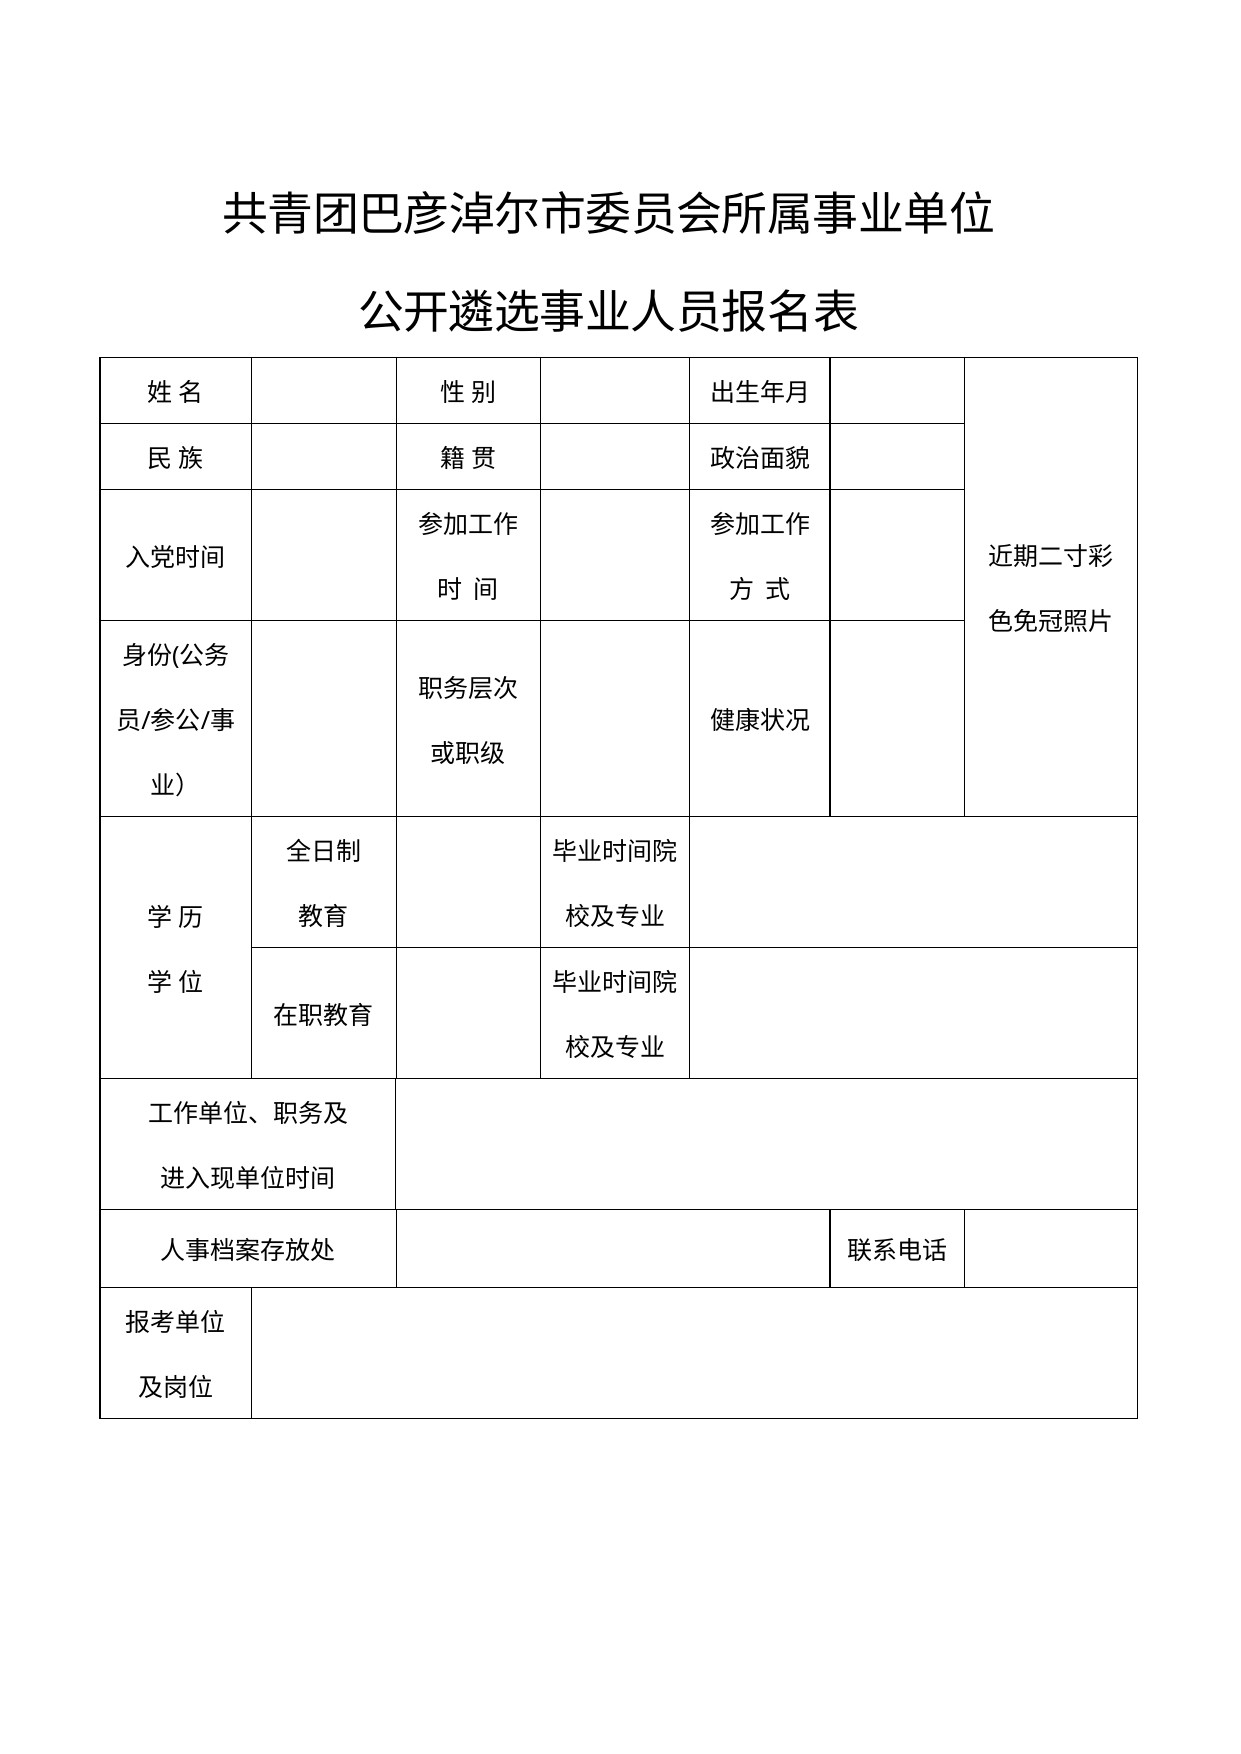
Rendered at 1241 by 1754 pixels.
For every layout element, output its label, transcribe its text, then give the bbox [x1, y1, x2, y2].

table_cell [831, 621, 964, 816]
table_cell 政治面貌 [690, 424, 829, 489]
table_cell [252, 621, 396, 816]
table_cell 工作单位、职务及 进入现单位时间 [101, 1079, 395, 1209]
table_cell 职务层次 或职级 [397, 621, 540, 816]
table_cell [690, 948, 1137, 1078]
table_cell 参加工作方 式 [690, 490, 829, 620]
table_cell [252, 424, 396, 489]
table_cell 民 族 [101, 424, 251, 489]
table_cell [541, 424, 689, 489]
table_cell [831, 424, 964, 489]
table_cell 全日制 教育 [252, 817, 396, 947]
table_cell 联系电话 [831, 1210, 964, 1287]
table_cell [541, 490, 689, 620]
table_cell 身份(公务员/参公/事业） [101, 621, 251, 816]
table_cell 籍 贯 [397, 424, 540, 489]
table_cell 参加工作时 间 [397, 490, 540, 620]
table_cell [396, 1079, 1137, 1209]
table_cell [397, 1210, 829, 1287]
text 共青团巴彦淖尔市委员会所属事业单位 [164, 162, 1053, 259]
table_cell [541, 621, 689, 816]
table_cell 健康状况 [690, 621, 829, 816]
table_cell [831, 490, 964, 620]
table_header [541, 358, 689, 423]
table_cell [252, 1288, 1137, 1418]
table_header 姓 名 [101, 358, 251, 423]
table_header 性 别 [397, 358, 540, 423]
table_cell [690, 817, 1137, 947]
table_cell 入党时间 [101, 490, 251, 620]
table_cell 毕业时间院校及专业 [541, 817, 689, 947]
table_header 出生年月 [690, 358, 829, 423]
table_cell [397, 817, 540, 947]
table_cell [965, 1210, 1137, 1287]
table_cell [397, 948, 540, 1078]
table_cell 人事档案存放处 [101, 1210, 396, 1287]
table_cell [252, 490, 396, 620]
table_header [252, 358, 396, 423]
text 公开遴选事业人员报名表 [164, 259, 1053, 357]
table_cell 在职教育 [252, 948, 396, 1078]
table_cell 学 历 学 位 [101, 817, 251, 1078]
table_header 近期二寸彩 色免冠照片 [965, 358, 1137, 816]
table_cell 毕业时间院校及专业 [541, 948, 689, 1078]
table_header [831, 358, 964, 423]
table_cell 报考单位 及岗位 [101, 1288, 251, 1418]
